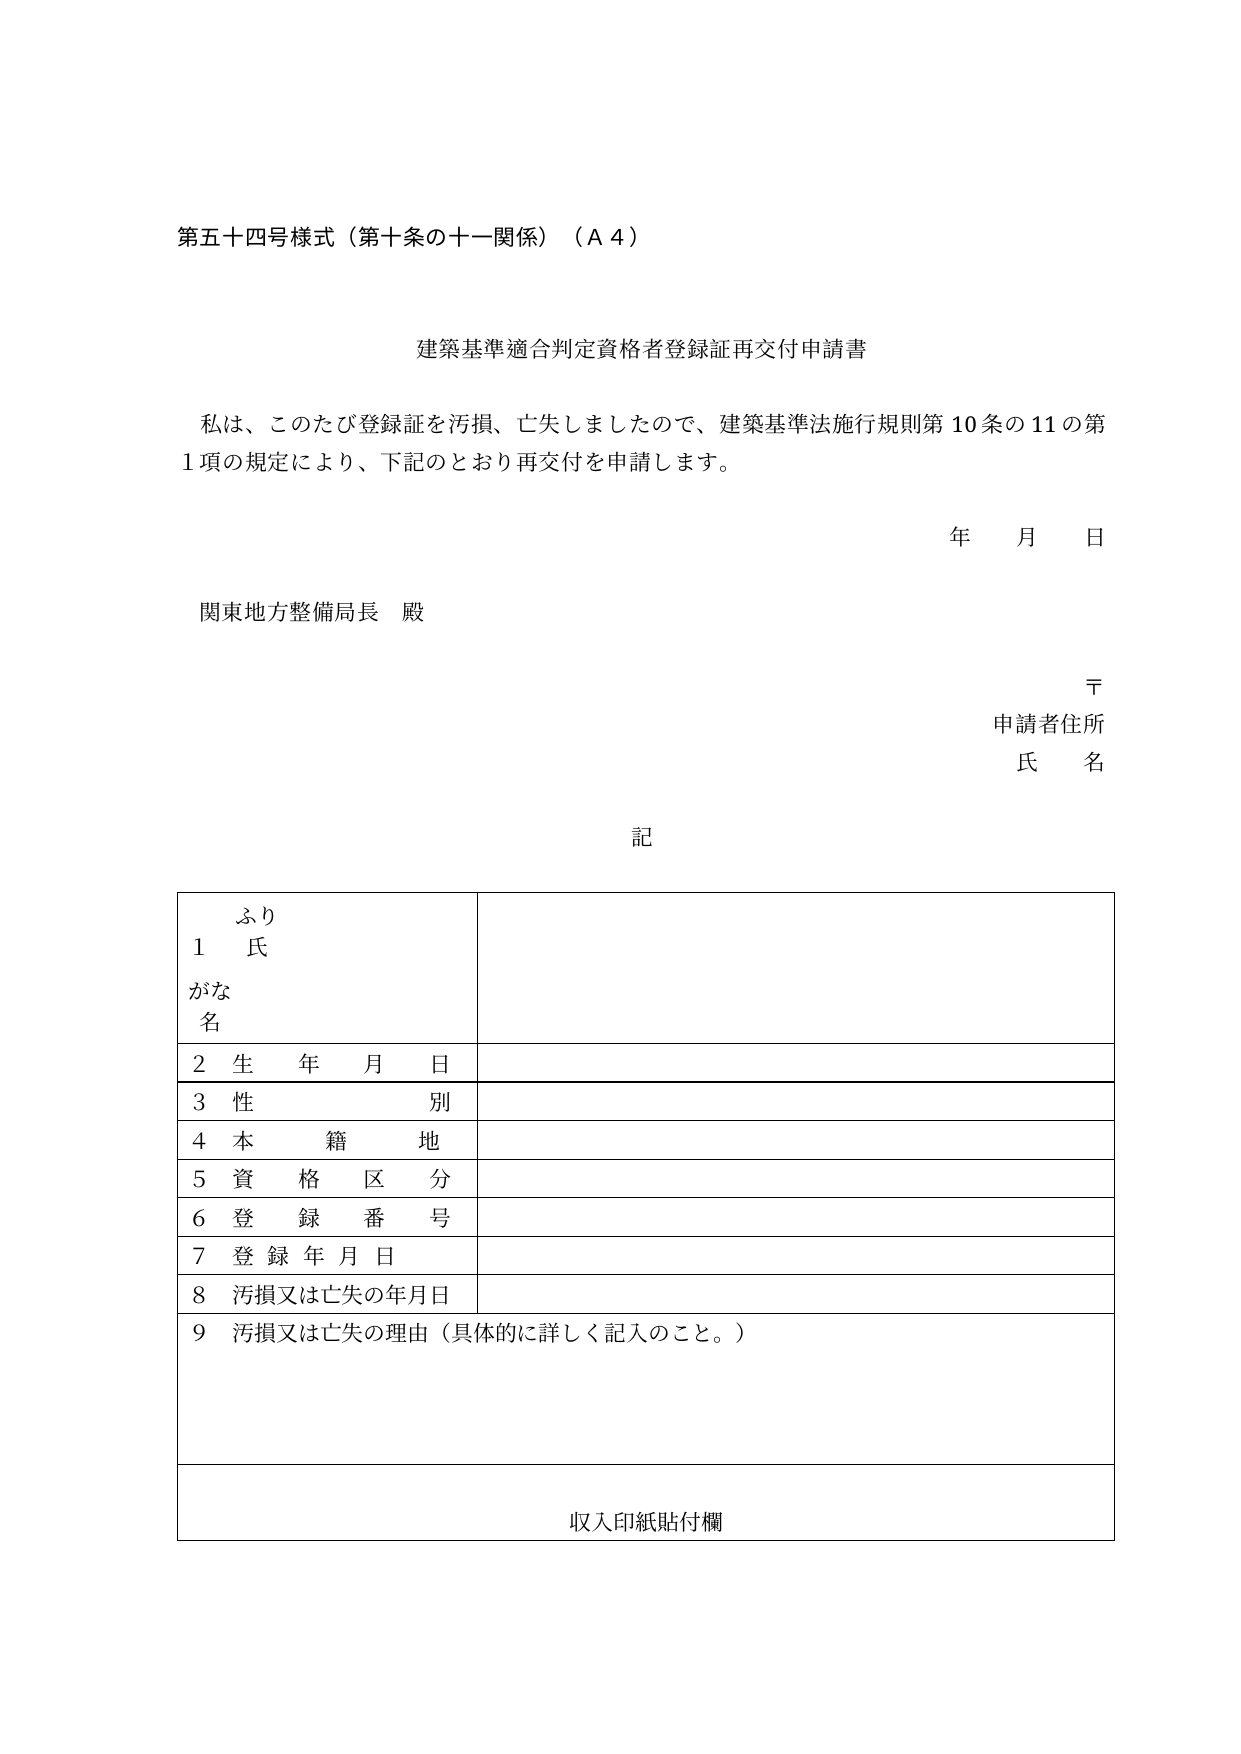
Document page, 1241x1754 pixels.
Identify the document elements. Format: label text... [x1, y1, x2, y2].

table_cell ３ 性 別 [178, 1083, 477, 1120]
text 〒 [177, 667, 1106, 704]
text 建築基準適合判定資格者登録証再交付申請書 [177, 329, 1106, 367]
table_cell [478, 1237, 1114, 1274]
table_header １ [178, 893, 477, 1043]
table_cell [478, 1198, 1114, 1236]
table_cell ６ 登 録 番 号 [178, 1198, 477, 1236]
text 氏 名 [177, 742, 1106, 779]
table_cell ４ 本 籍 地 [178, 1121, 477, 1158]
subtitle 記 [177, 817, 1106, 854]
table_header [478, 893, 1114, 1043]
table_cell [478, 1160, 1114, 1197]
table_cell ８ 汚損又は亡失の年月日 [178, 1275, 477, 1313]
table_cell [478, 1275, 1114, 1313]
table_cell ２ 生 年 月 日 [178, 1044, 477, 1081]
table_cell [178, 1465, 1114, 1540]
text 私は、このたび登録証を汚損、亡失しましたので、建築基準法施行規則第10条の11の第１項の規定により、下記のとおり再交付を申請します。 [177, 404, 1106, 479]
table_cell [478, 1083, 1114, 1120]
table_cell ５ 資 格 区 分 [178, 1160, 477, 1197]
text 申請者住所 [177, 704, 1106, 742]
table_cell ７ 登録年月日 [178, 1237, 477, 1274]
table_cell [478, 1121, 1114, 1158]
text 関東地方整備局長 殿 [177, 592, 1106, 629]
text 第五十四号様式（第十条の十一関係）（Ａ４） [177, 217, 1106, 254]
text 年 月 日 [177, 517, 1106, 554]
table_cell ９ 汚損又は亡失の理由（具体的に詳しく記入のこと。） [178, 1314, 1114, 1464]
table_cell [478, 1044, 1114, 1081]
